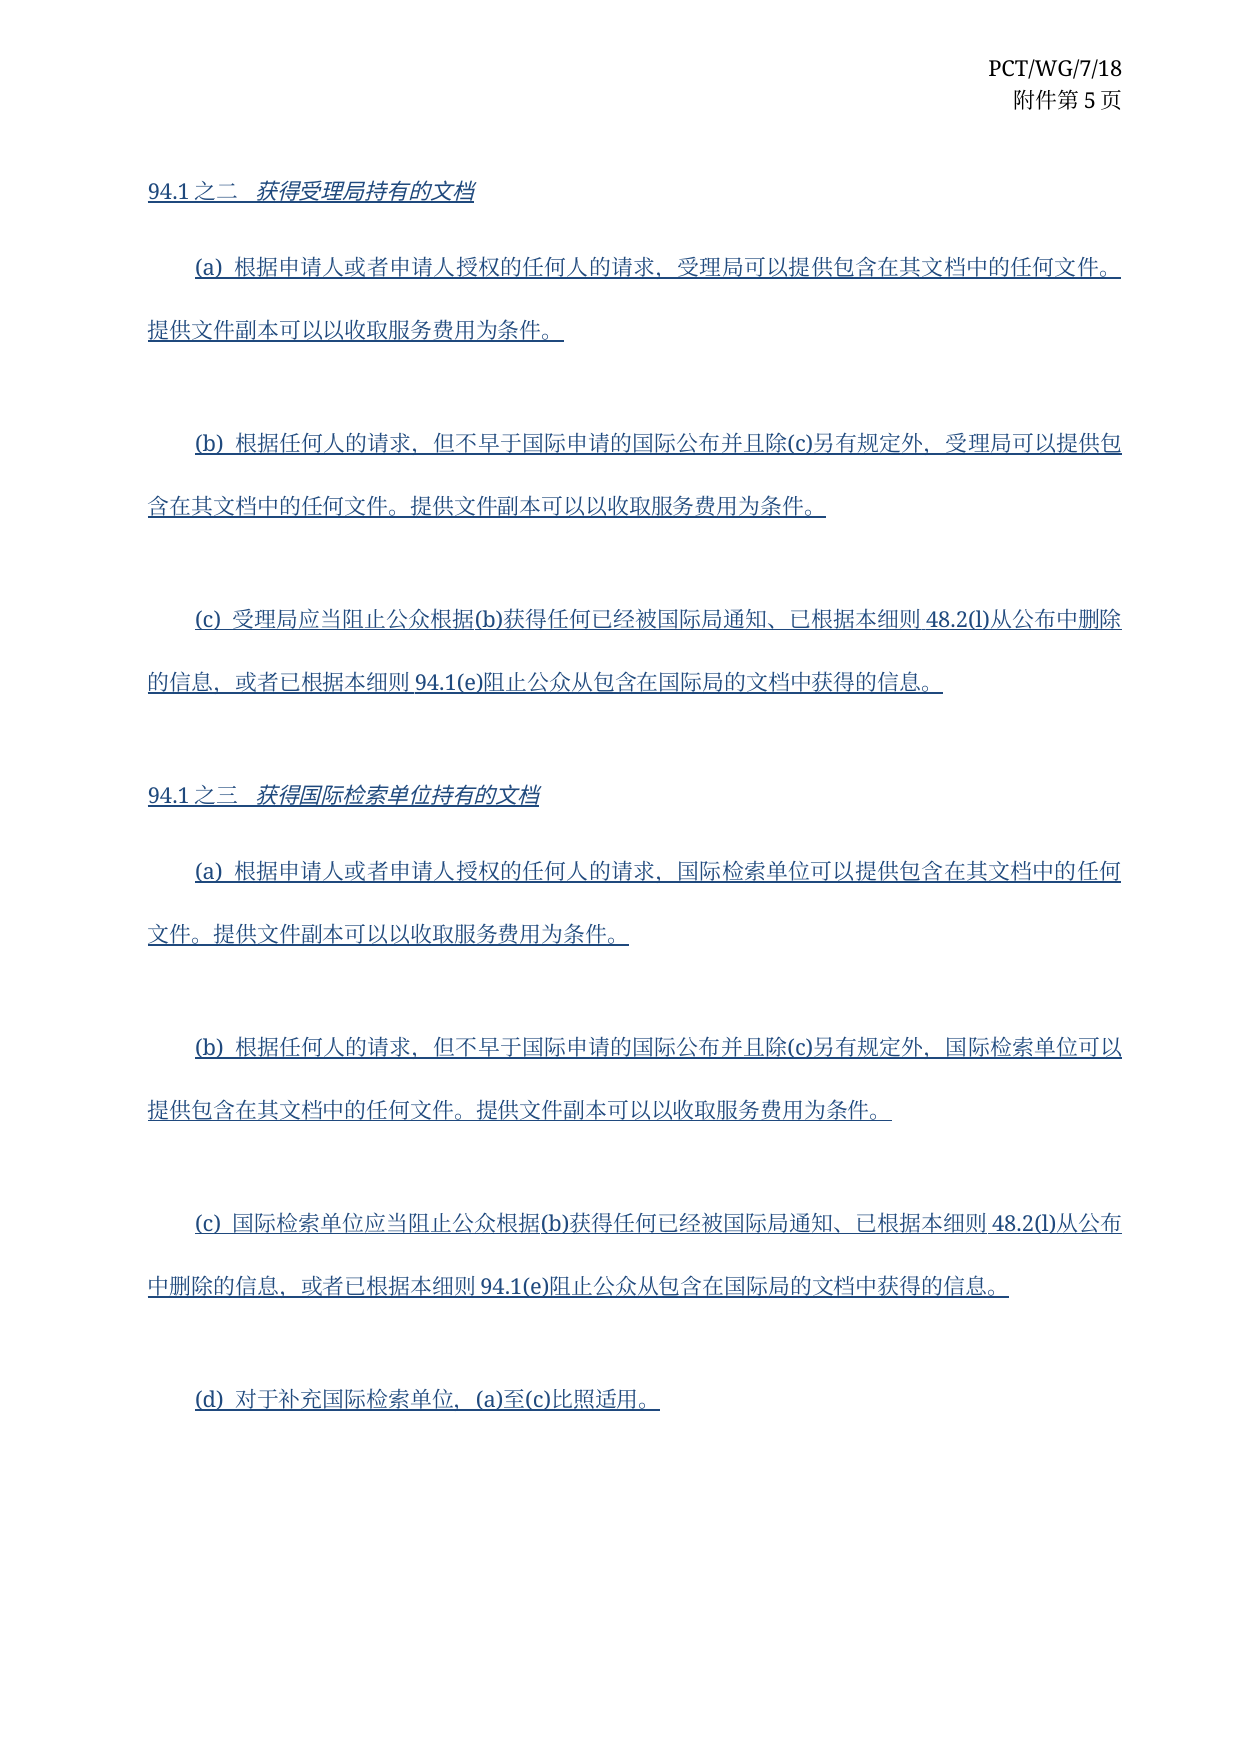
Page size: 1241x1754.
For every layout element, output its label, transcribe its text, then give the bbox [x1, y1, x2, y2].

text (b) 根据任何人的请求，但不早于国际申请的国际公布并且除(c)另有规定外，受理局可以提供包含在其文档中的任何文件。提供文件副本可以以收取服务费用为条件。 [148, 426, 1122, 520]
text (c) 国际检索单位应当阻止公众根据(b)获得任何已经被国际局通知、已根据本细则48.2(l)从公布中删除的信息，或者已根据本细则94.1(e)阻止公众从包含在国际局的文档中获得的信息。 [148, 1206, 1122, 1300]
text (d) 对于补充国际检索单位，(a)至(c)比照适用。 [148, 1382, 1122, 1413]
text (c) 受理局应当阻止公众根据(b)获得任何已经被国际局通知、已根据本细则48.2(l)从公布中删除的信息，或者已根据本细则94.1(e)阻止公众从包含在国际局的文档中获得的信息。 [148, 602, 1122, 696]
text 94.1之二 获得受理局持有的文档 [148, 174, 1122, 206]
text (b) 根据任何人的请求，但不早于国际申请的国际公布并且除(c)另有规定外，国际检索单位可以提供包含在其文档中的任何文件。提供文件副本可以以收取服务费用为条件。 [148, 1030, 1122, 1124]
text 94.1之三 获得国际检索单位持有的文档 [148, 778, 1122, 810]
text (a) 根据申请人或者申请人授权的任何人的请求，国际检索单位可以提供包含在其文档中的任何文件。提供文件副本可以以收取服务费用为条件。 [148, 854, 1122, 948]
text (a) 根据申请人或者申请人授权的任何人的请求，受理局可以提供包含在其文档中的任何文件。提供文件副本可以以收取服务费用为条件。 [148, 250, 1122, 344]
